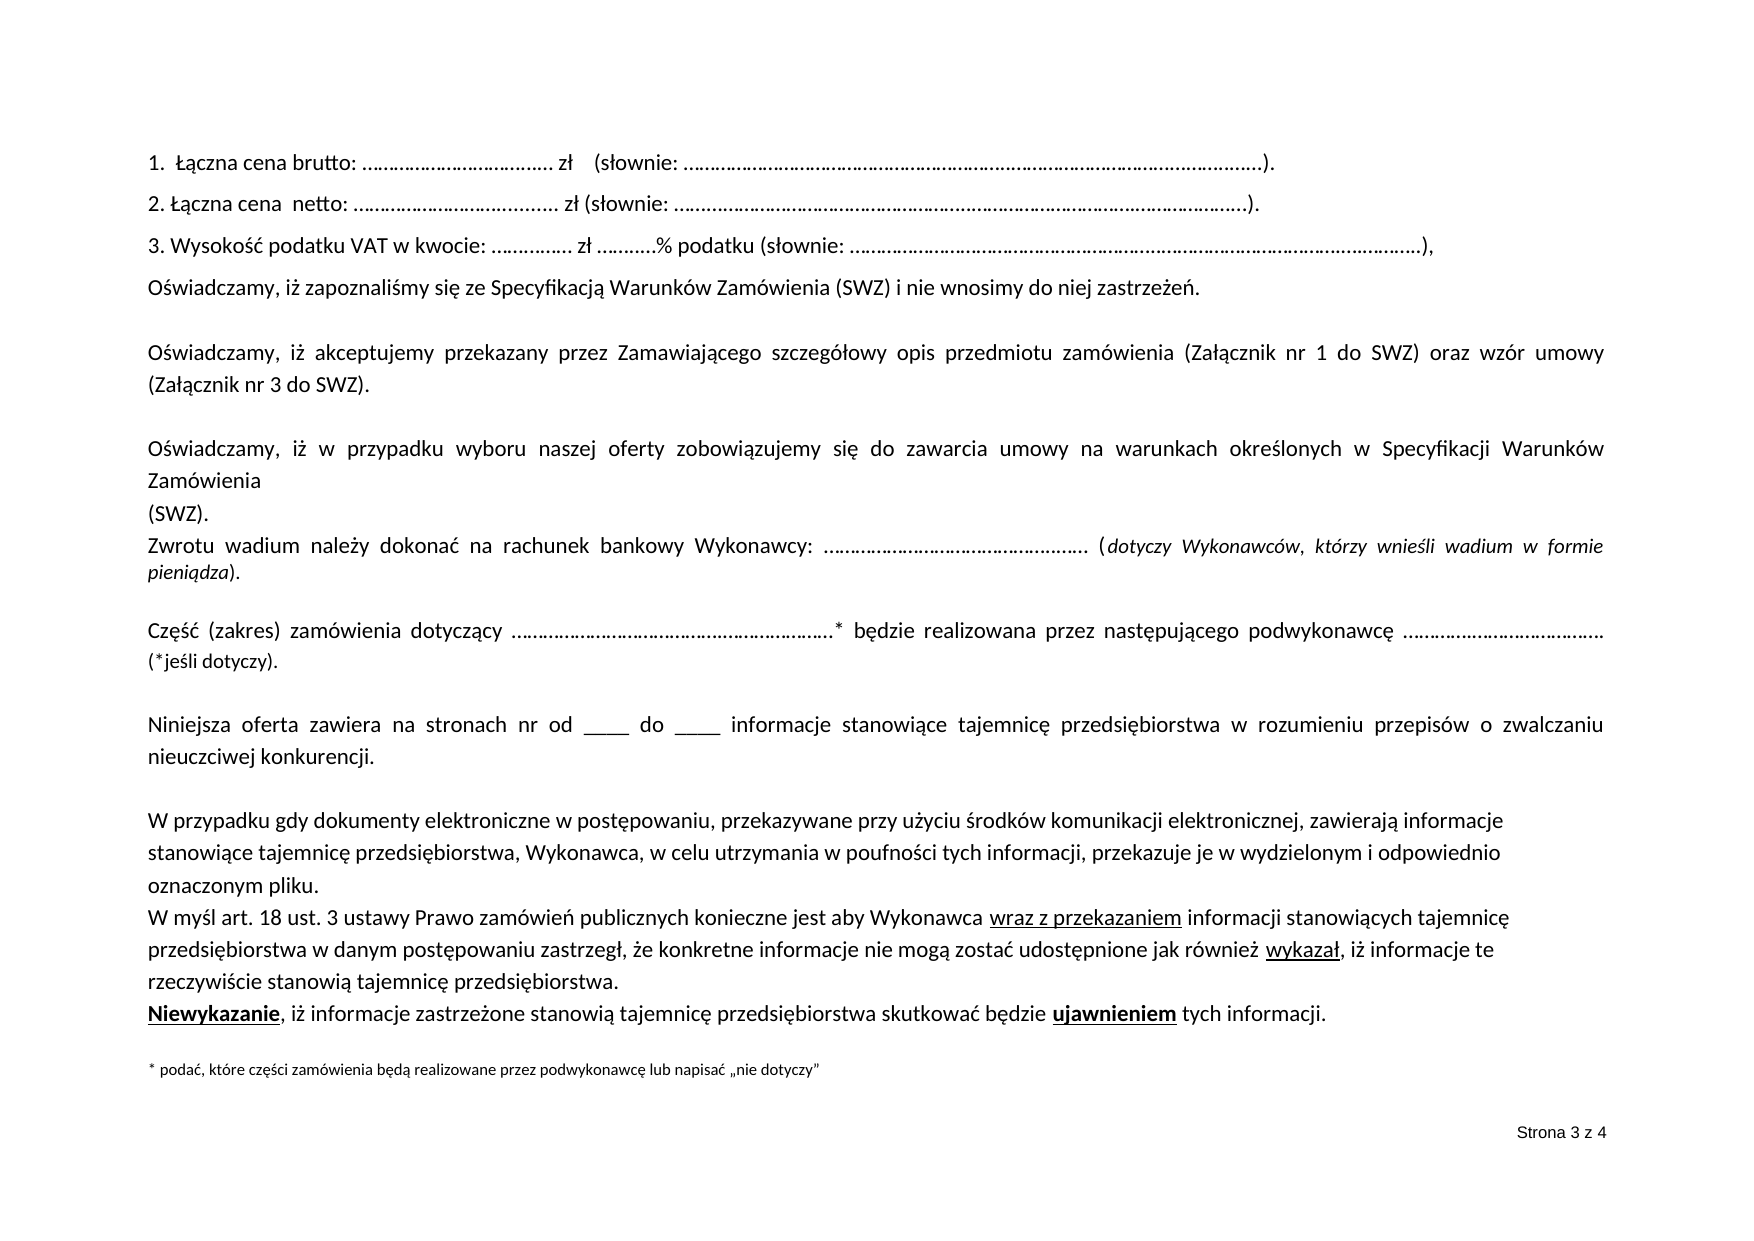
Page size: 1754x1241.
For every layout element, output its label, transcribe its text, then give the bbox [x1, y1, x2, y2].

text 3. Wysokość podatku VAT w kwocie: ……...…… zł ……..…% podatku (słownie: …………………………………………………..…………………………….….………..), [148, 232, 1606, 259]
text Zwrotu wadium należy dokonać na rachunek bankowy Wykonawcy: ……………………………………..…… (dotyczy Wykonawców, którzy wnieśli wadium w formie pieniądza). [148, 531, 1606, 584]
text W przypadku gdy dokumenty elektroniczne w postępowaniu, przekazywane przy użyciu środków komunikacji elektronicznej, zawierają informacje stanowiące tajemnicę przedsiębiorstwa, Wykonawca, w celu utrzymania w poufności tych informacji, przekazuje je w wydzielonym i odpowiednio oznaczonym pliku. [148, 806, 1606, 899]
text * podać, które części zamówienia będą realizowane przez podwykonawcę lub napisać „nie dotyczy” [148, 1060, 1606, 1080]
text (SWZ). [148, 499, 1606, 527]
text Oświadczamy, iż akceptujemy przekazany przez Zamawiającego szczegółowy opis przedmiotu zamówienia (Załącznik nr 1 do SWZ) oraz wzór umowy (Załącznik nr 3 do SWZ). [148, 338, 1606, 398]
text Niniejsza oferta zawiera na stronach nr od ____ do ____ informacje stanowiące tajemnicę przedsiębiorstwa w rozumieniu przepisów o zwalczaniu nieuczciwej konkurencji. [148, 710, 1606, 770]
text W myśl art. 18 ust. 3 ustawy Prawo zamówień publicznych konieczne jest aby Wykonawca wraz z przekazaniem informacji stanowiących tajemnicę przedsiębiorstwa w danym postępowaniu zastrzegł, że konkretne informacje nie mogą zostać udostępnione jak również wykazał, iż informacje te rzeczywiście stanowią tajemnicę przedsiębiorstwa. [148, 903, 1606, 995]
text Oświadczamy, iż zapoznaliśmy się ze Specyfikacją Warunków Zamówienia (SWZ) i nie wnosimy do niej zastrzeżeń. [148, 273, 1606, 302]
text 2. Łączna cena netto: ………………………........... zł (słownie: ……...………………………………………..………………………….………………...). [148, 189, 1606, 218]
text Niewykazanie, iż informacje zastrzeżone stanowią tajemnicę przedsiębiorstwa skutkować będzie ujawnieniem tych informacji. [148, 999, 1606, 1027]
text 1. Łączna cena brutto: …………………………...… zł (słownie: ……………………………………………………..…………………………...……..…...). [148, 148, 1606, 176]
text Część (zakres) zamówienia dotyczący ………………………………….…………………* będzie realizowana przez następującego podwykonawcę ………….……………………. (*jeśli dotyczy). [148, 617, 1606, 674]
text Oświadczamy, iż w przypadku wyboru naszej oferty zobowiązujemy się do zawarcia umowy na warunkach określonych w Specyfikacji Warunków Zamówienia [148, 434, 1606, 495]
